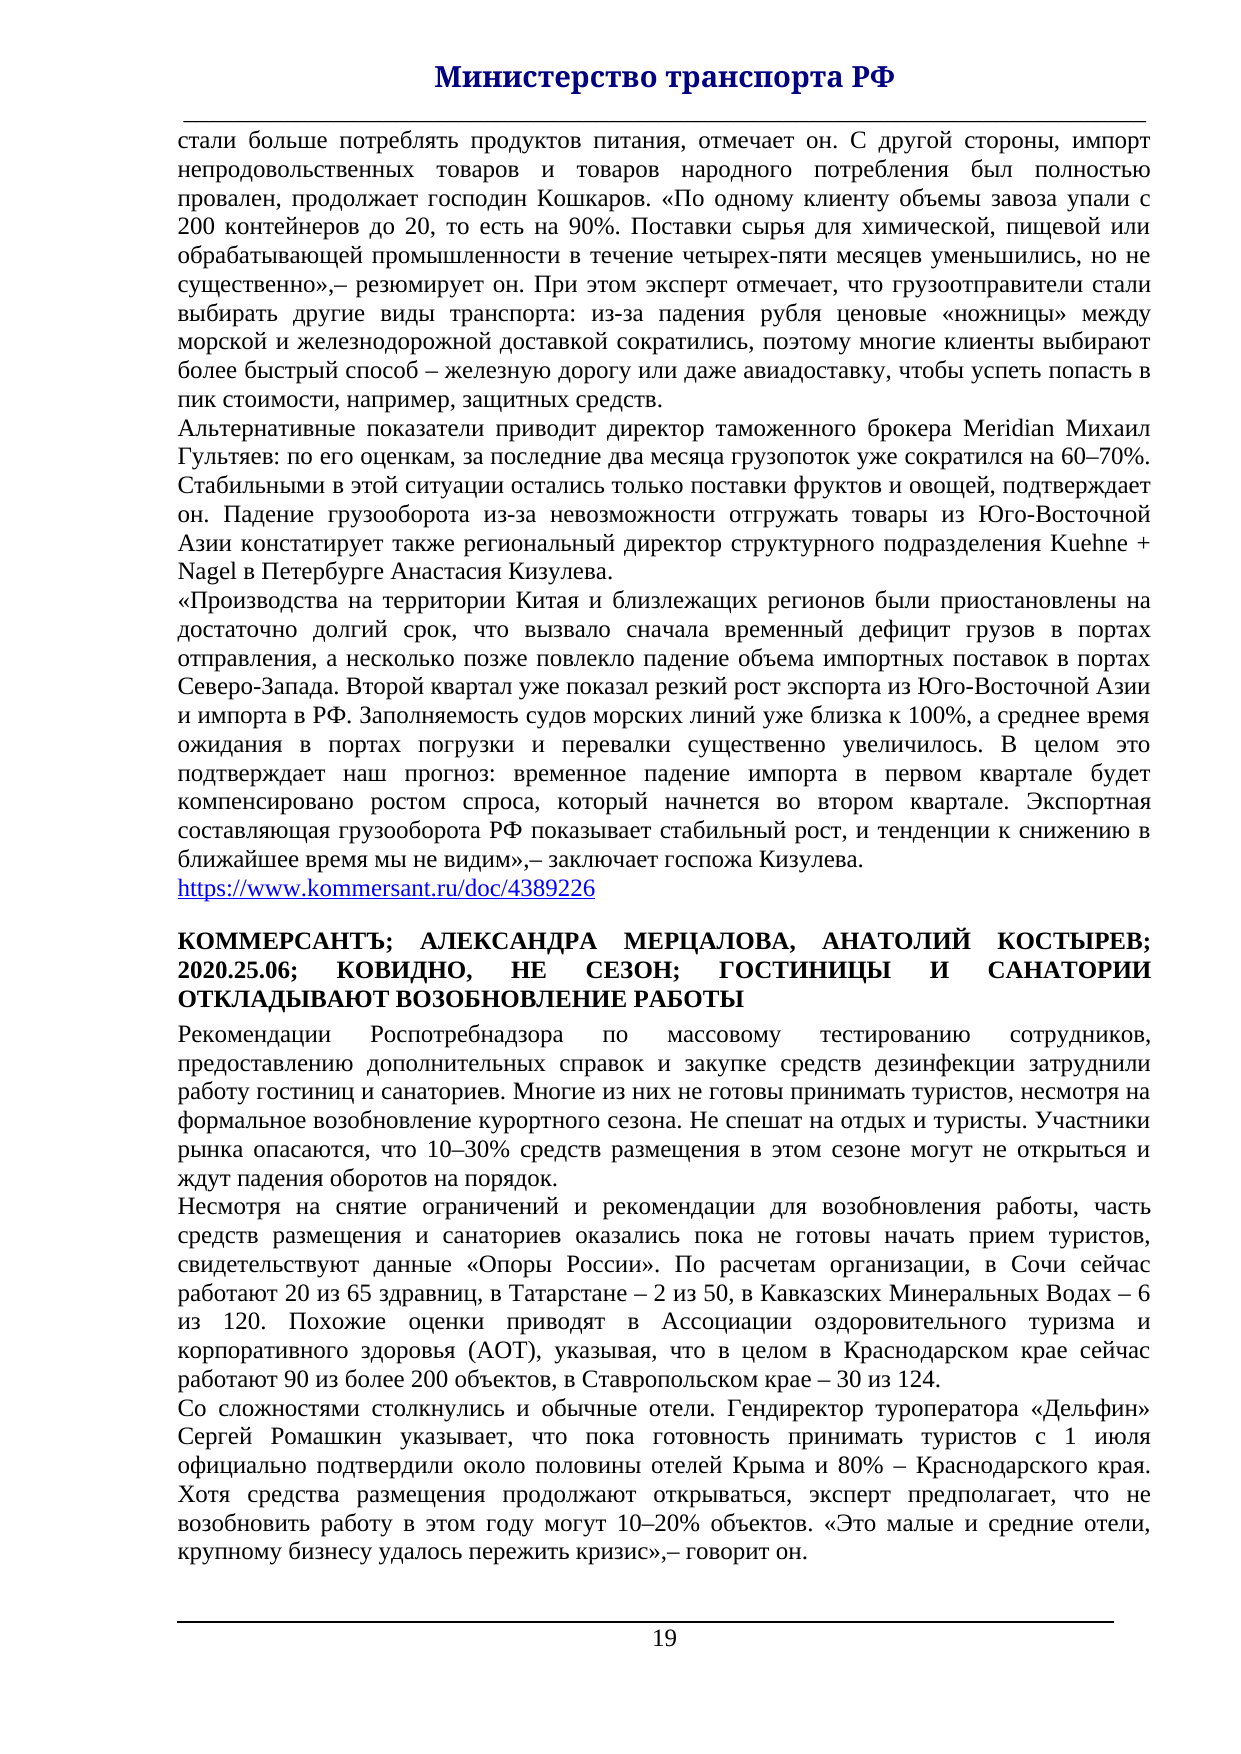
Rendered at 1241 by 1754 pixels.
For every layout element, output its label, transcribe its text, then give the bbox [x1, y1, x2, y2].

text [177, 125, 1152, 413]
subtitle КОММЕРСАНТЪ; АЛЕКСАНДРА МЕРЦАЛОВА, АНАТОЛИЙ КОСТЫРЕВ; 2020.25.06; КОВИДНО, НЕ СЕЗОН; ГОСТИНИЦЫ И САНАТОРИИ ОТКЛАДЫВАЮТ ВОЗОБНОВЛЕНИЕ РАБОТЫ [177, 926, 1152, 1013]
text «Производства на территории Китая и близлежащих регионов были приостановлены на достаточно долгий срок, что вызвало сначала временный дефицит грузов в портах отправления, а несколько позже повлекло падение объема импортных поставок в портах Северо-Запада. Второй квартал уже показал резкий рост экспорта из Юго-Восточной Азии и импорта в РФ. Заполняемость судов морских линий уже близка к 100%, а среднее время ожидания в портах погрузки и перевалки существенно увеличилось. В целом это подтверждает наш прогноз: временное падение импорта в первом квартале будет компенсировано ростом спроса, который начнется во втором квартале. Экспортная составляющая грузооборота РФ показывает стабильный рост, и тенденции к снижению в ближайшее время мы не видим»,– заключает госпожа Кизулева. [177, 585, 1152, 873]
text Рекомендации Роспотребнадзора по массовому тестированию сотрудников, предоставлению дополнительных справок и закупке средств дезинфекции затруднили работу гостиниц и санаториев. Многие из них не готовы принимать туристов, несмотря на формальное возобновление курортного сезона. Не спешат на отдых и туристы. Участники рынка опасаются, что 10–30% средств размещения в этом сезоне могут не открыться и ждут падения оборотов на порядок. [177, 1019, 1152, 1191]
text Со сложностями столкнулись и обычные отели. Гендиректор туроператора «Дельфин» Сергей Ромашкин указывает, что пока готовность принимать туристов с 1 июля официально подтвердили около половины отелей Крыма и 80% – Краснодарского края. Хотя средства размещения продолжают открываться, эксперт предполагает, что не возобновить работу в этом году могут 10–20% объектов. «Это малые и средние отели, крупному бизнесу удалось пережить кризис»,– говорит он. [177, 1393, 1152, 1565]
text Альтернативные показатели приводит директор таможенного брокера Meridian Михаил Гультяев: по его оценкам, за последние два месяца грузопоток уже сократился на 60–70%. Стабильными в этой ситуации остались только поставки фруктов и овощей, подтверждает он. Падение грузооборота из-за невозможности отгружать товары из Юго-Восточной Азии констатирует также региональный директор структурного подразделения Kuehne + Nagel в Петербурге Анастасия Кизулева. [177, 413, 1152, 585]
text https://www.kommersant.ru/doc/4389226 [177, 873, 1152, 901]
text Несмотря на снятие ограничений и рекомендации для возобновления работы, часть средств размещения и санаториев оказались пока не готовы начать прием туристов, свидетельствуют данные «Опоры России». По расчетам организации, в Сочи сейчас работают 20 из 65 здравниц, в Татарстане – 2 из 50, в Кавказских Минеральных Водах – 6 из 120. Похожие оценки приводят в Ассоциации оздоровительного туризма и корпоративного здоровья (АОТ), указывая, что в целом в Краснодарском крае сейчас работают 90 из более 200 объектов, в Ставропольском крае – 30 из 124. [177, 1191, 1152, 1393]
